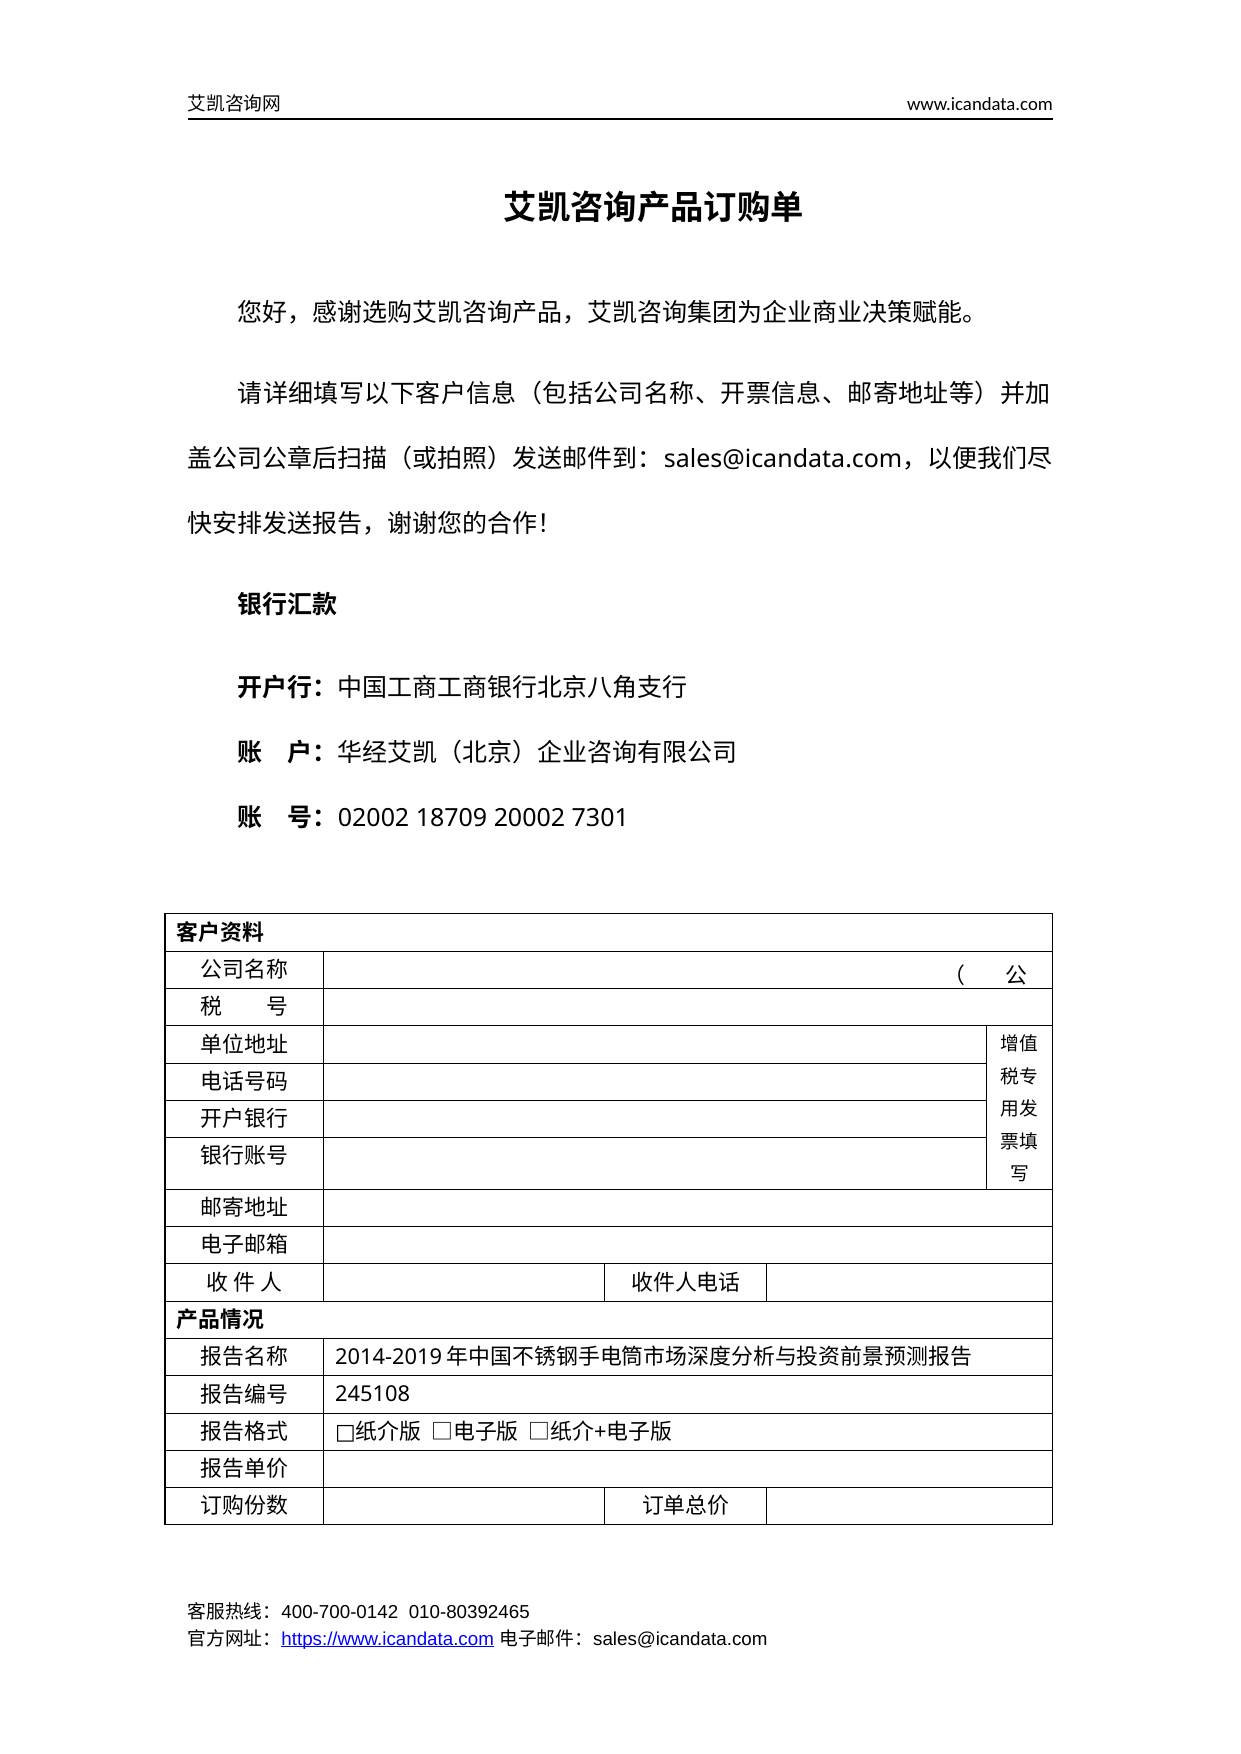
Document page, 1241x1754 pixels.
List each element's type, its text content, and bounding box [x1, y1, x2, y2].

table_cell 订购份数 [166, 1488, 323, 1524]
table_cell □纸介版 □电子版 □纸介+电子版 [324, 1414, 1052, 1450]
text 请详细填写以下客户信息（包括公司名称、开票信息、邮寄地址等）并加盖公司公章后扫描（或拍照）发送邮件到：sales@icandata.com，以便我们尽快安排发送报告，谢谢您的合作！ [187, 359, 1053, 554]
text 银行汇款 [187, 570, 1053, 635]
table_cell 收件人电话 [605, 1264, 766, 1301]
table_cell [324, 989, 1052, 1025]
table_cell [324, 1138, 986, 1189]
table_cell 订单总价 [605, 1488, 766, 1524]
table_cell [767, 1264, 1052, 1301]
text 您好，感谢选购艾凯咨询产品，艾凯咨询集团为企业商业决策赋能。 [187, 278, 1053, 343]
table_cell [324, 1190, 1052, 1226]
table_cell 邮寄地址 [166, 1190, 323, 1226]
text 艾凯咨询产品订购单 [187, 172, 1053, 237]
table_cell 电话号码 [166, 1064, 323, 1100]
table_cell [324, 1227, 1052, 1263]
table_cell 税 号 [166, 989, 323, 1025]
table_cell 电子邮箱 [166, 1227, 323, 1263]
table_cell 产品情况 [166, 1302, 1052, 1338]
table_cell 245108 [324, 1376, 1052, 1412]
table_cell [324, 1451, 1052, 1487]
table_cell 增值税专用发票填写 [987, 1026, 1052, 1189]
table_cell 单位地址 [166, 1026, 323, 1062]
table_header 客户资料 [166, 914, 1052, 951]
table_cell [767, 1488, 1052, 1524]
table_cell 报告格式 [166, 1414, 323, 1450]
text 账 号：02002 18709 20002 7301 [187, 783, 1053, 848]
table_cell [324, 1488, 604, 1524]
table_cell [324, 1264, 604, 1301]
table_cell 报告单价 [166, 1451, 323, 1487]
table_cell 2014-2019年中国不锈钢手电筒市场深度分析与投资前景预测报告 [324, 1339, 1052, 1375]
table_cell [324, 1101, 986, 1137]
table_cell 公司名称 [166, 952, 323, 988]
table_cell [324, 1064, 986, 1100]
table_cell [324, 952, 1052, 988]
table_cell 报告编号 [166, 1376, 323, 1412]
table_cell 开户银行 [166, 1101, 323, 1137]
text 开户行：中国工商工商银行北京八角支行 [187, 653, 1053, 718]
table_cell 收 件 人 [166, 1264, 323, 1301]
table_cell [324, 1026, 986, 1062]
text 账 户：华经艾凯（北京）企业咨询有限公司 [187, 718, 1053, 783]
table_cell 报告名称 [166, 1339, 323, 1375]
table_cell 银行账号 [166, 1138, 323, 1189]
